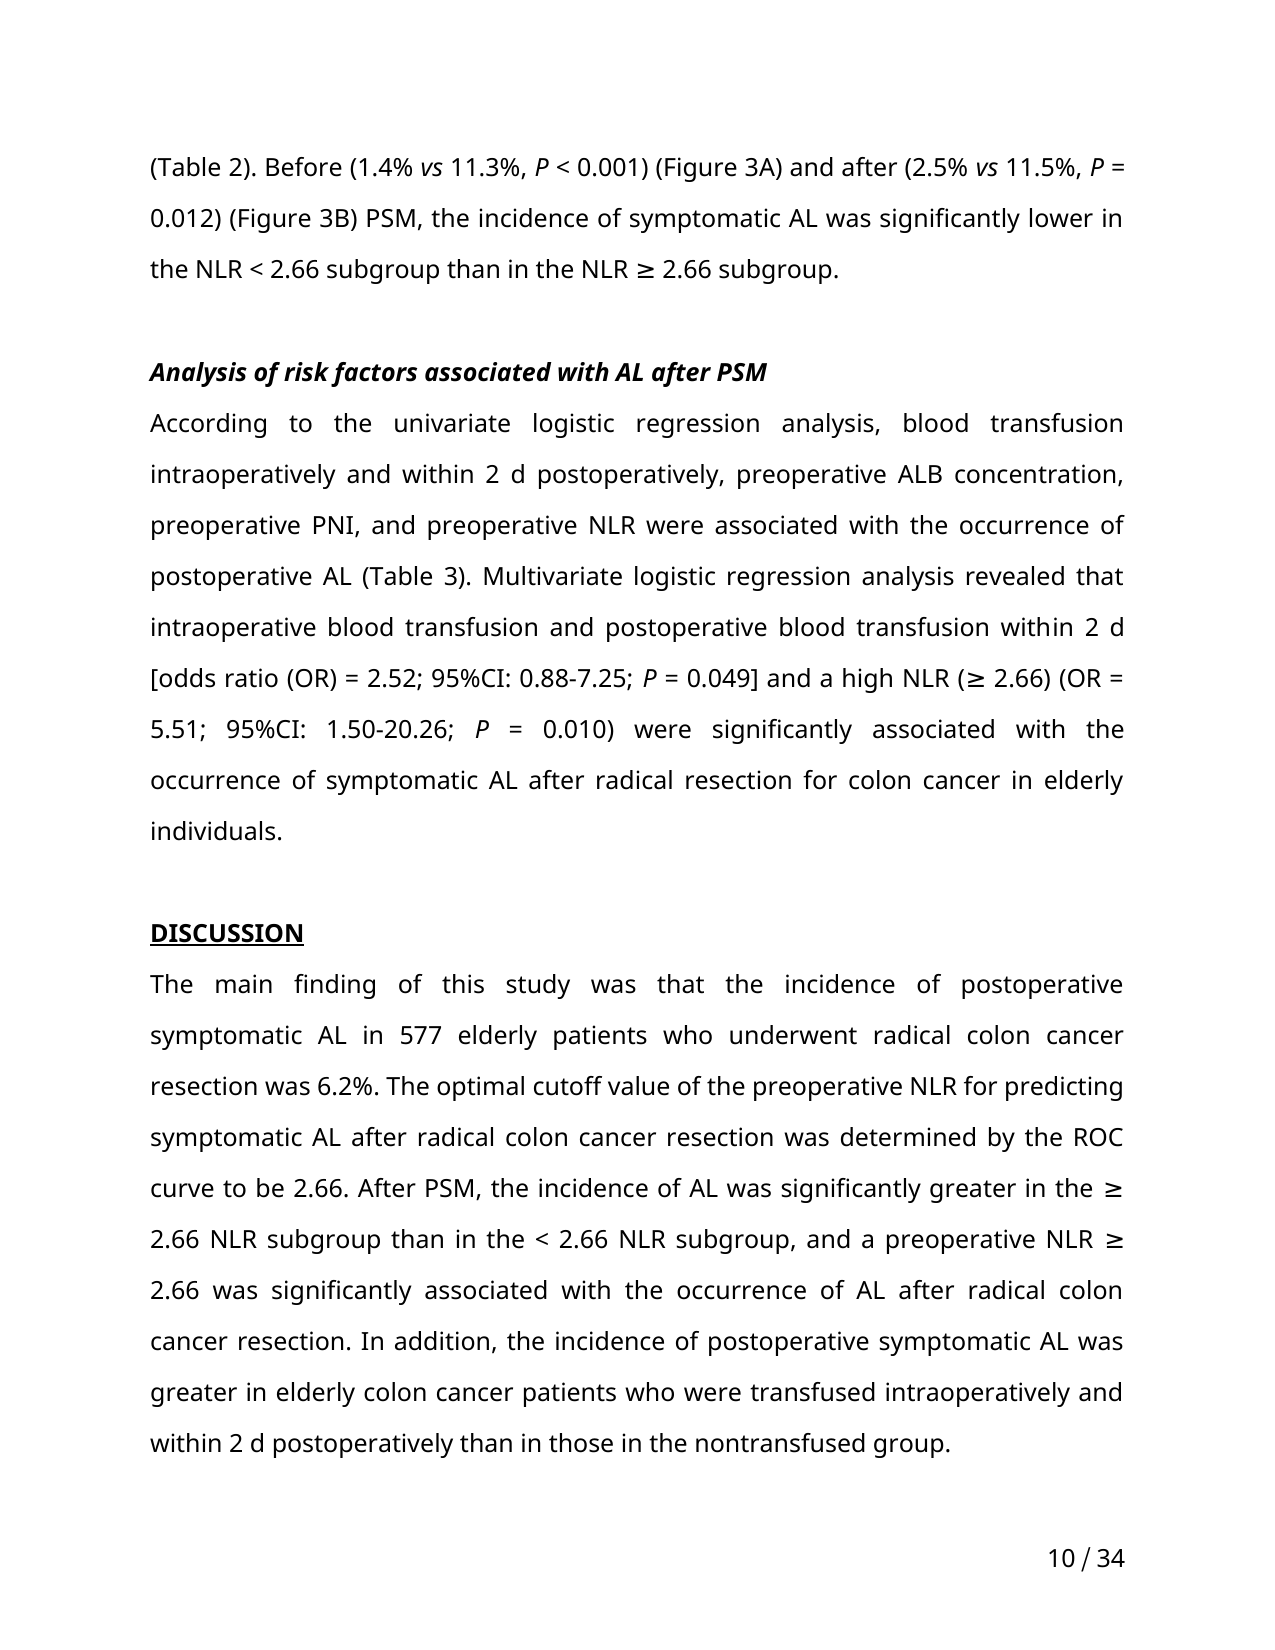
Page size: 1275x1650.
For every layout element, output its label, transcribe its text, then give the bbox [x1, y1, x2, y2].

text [150, 150, 1125, 286]
text The main finding of this study was that the incidence of postoperative symptomatic AL in 577 elderly patients who underwent radical colon cancer resection was 6.2%. The optimal cutoff value of the preoperative NLR for predicting symptomatic AL after radical colon cancer resection was determined by the ROC curve to be 2.66. After PSM, the incidence of AL was significantly greater in the ≥ 2.66 NLR subgroup than in the < 2.66 NLR subgroup, and a preoperative NLR ≥ 2.66 was significantly associated with the occurrence of AL after radical colon cancer resection. In addition, the incidence of postoperative symptomatic AL was greater in elderly colon cancer patients who were transfused intraoperatively and within 2 d postoperatively than in those in the nontransfused group. [150, 967, 1125, 1460]
text Analysis of risk factors associated with AL after PSM [150, 354, 1125, 388]
text DISCUSSION [150, 916, 1125, 950]
text According to the univariate logistic regression analysis, blood transfusion intraoperatively and within 2 d postoperatively, preoperative ALB concentration, preoperative PNI, and preoperative NLR were associated with the occurrence of postoperative AL (Table 3). Multivariate logistic regression analysis revealed that intraoperative blood transfusion and postoperative blood transfusion within 2 d [odds ratio (OR) = 2.52; 95%CI: 0.88-7.25; P = 0.049] and a high NLR (≥ 2.66) (OR = 5.51; 95%CI: 1.50-20.26; P = 0.010) were significantly associated with the occurrence of symptomatic AL after radical resection for colon cancer in elderly individuals. [150, 405, 1125, 848]
